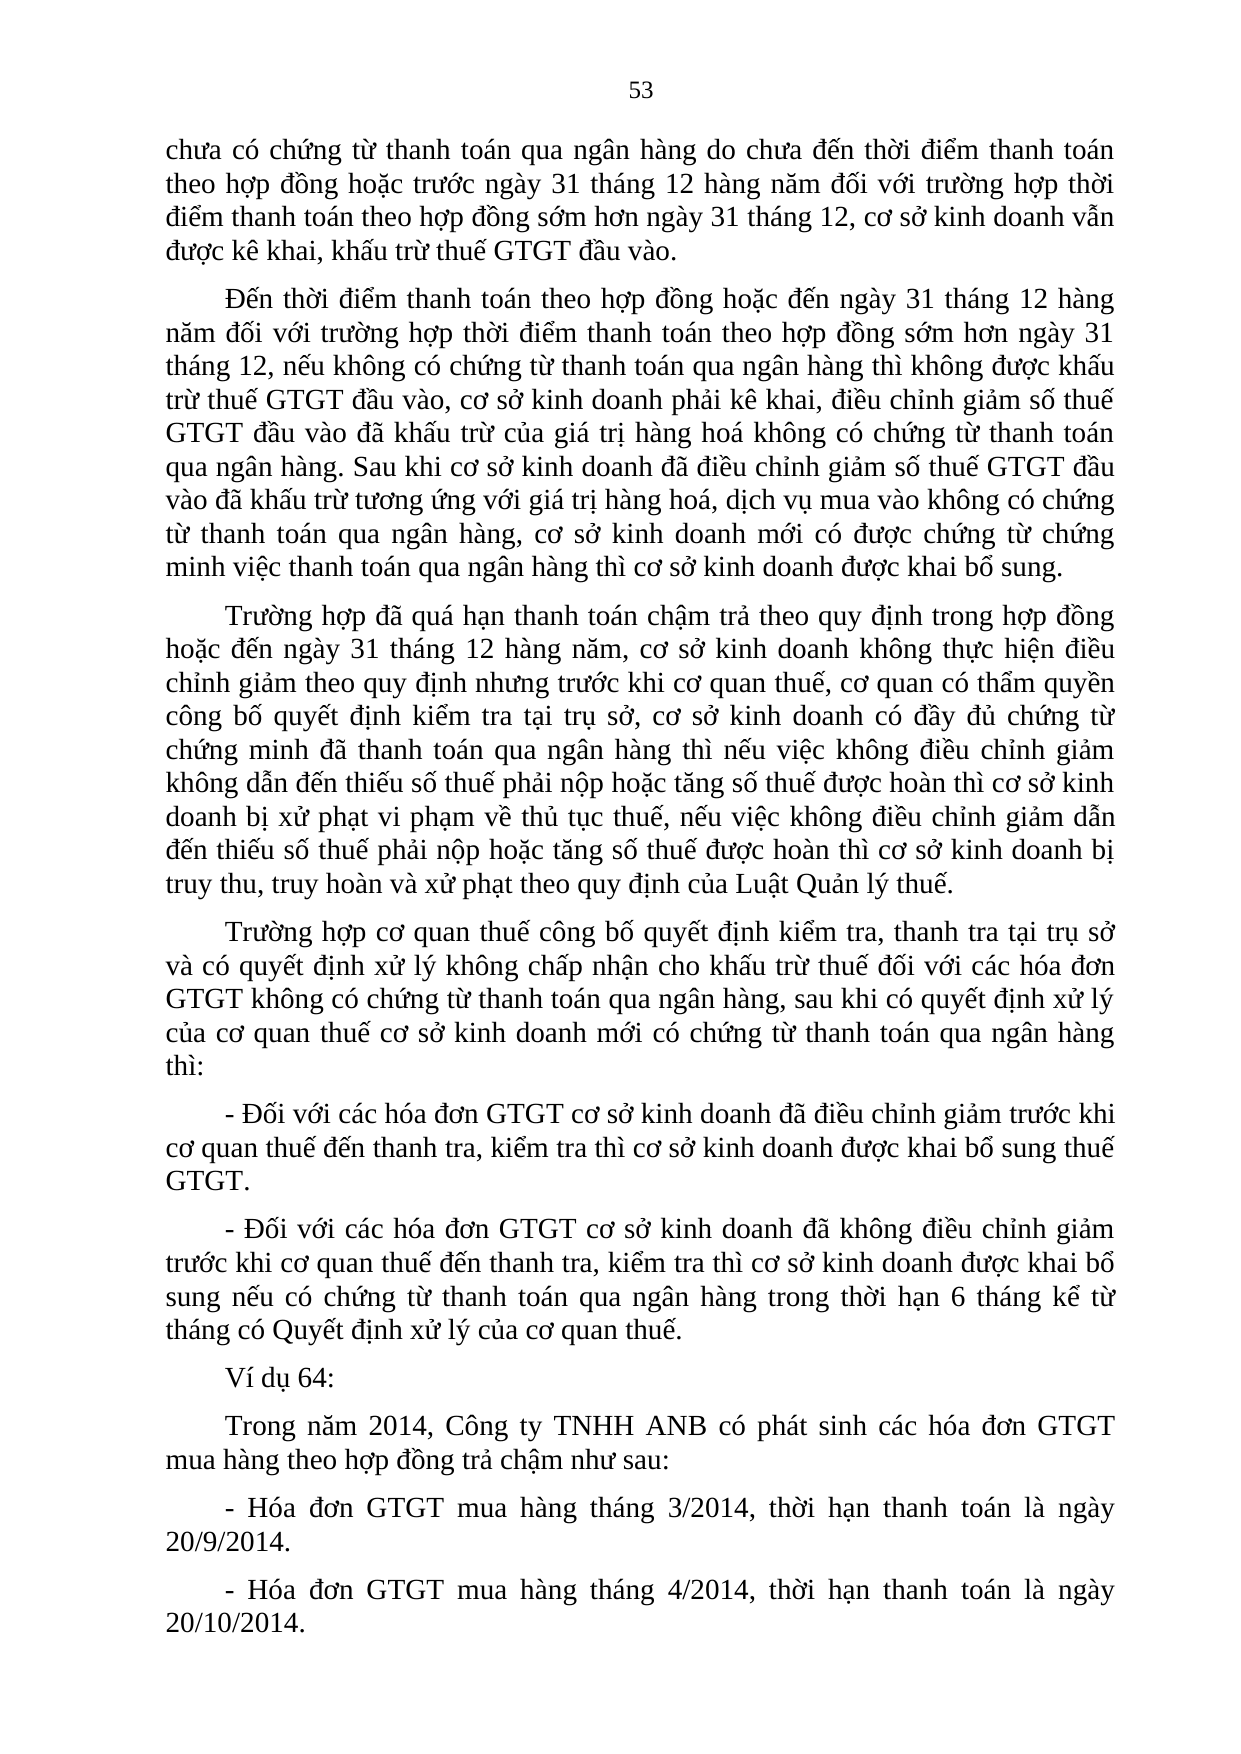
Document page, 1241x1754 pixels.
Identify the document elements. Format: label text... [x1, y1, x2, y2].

text Đến thời điểm thanh toán theo hợp đồng hoặc đến ngày 31 tháng 12 hàng năm đối với trường hợp thời điểm thanh toán theo hợp đồng sớm hơn ngày 31 tháng 12, nếu không có chứng từ thanh toán qua ngân hàng thì không được khấu trừ thuế GTGT đầu vào, cơ sở kinh doanh phải kê khai, điều chỉnh giảm số thuế GTGT đầu vào đã khấu trừ của giá trị hàng hoá không có chứng từ thanh toán qua ngân hàng. Sau khi cơ sở kinh doanh đã điều chỉnh giảm số thuế GTGT đầu vào đã khấu trừ tương ứng với giá trị hàng hoá, dịch vụ mua vào không có chứng từ thanh toán qua ngân hàng, cơ sở kinh doanh mới có được chứng từ chứng minh việc thanh toán qua ngân hàng thì cơ sở kinh doanh được khai bổ sung. [165, 281, 1116, 583]
text Ví dụ 64: [165, 1360, 1116, 1394]
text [165, 132, 1116, 267]
text - Hóa đơn GTGT mua hàng tháng 3/2014, thời hạn thanh toán là ngày 20/9/2014. [165, 1490, 1116, 1557]
text Trường hợp cơ quan thuế công bố quyết định kiểm tra, thanh tra tại trụ sở và có quyết định xử lý không chấp nhận cho khấu trừ thuế đối với các hóa đơn GTGT không có chứng từ thanh toán qua ngân hàng, sau khi có quyết định xử lý của cơ quan thuế cơ sở kinh doanh mới có chứng từ thanh toán qua ngân hàng thì: [165, 914, 1116, 1082]
text - Đối với các hóa đơn GTGT cơ sở kinh doanh đã điều chỉnh giảm trước khi cơ quan thuế đến thanh tra, kiểm tra thì cơ sở kinh doanh được khai bổ sung thuế GTGT. [165, 1096, 1116, 1197]
text - Đối với các hóa đơn GTGT cơ sở kinh doanh đã không điều chỉnh giảm trước khi cơ quan thuế đến thanh tra, kiểm tra thì cơ sở kinh doanh được khai bổ sung nếu có chứng từ thanh toán qua ngân hàng trong thời hạn 6 tháng kể từ tháng có Quyết định xử lý của cơ quan thuế. [165, 1212, 1116, 1346]
text Trong năm 2014, Công ty TNHH ANB có phát sinh các hóa đơn GTGT mua hàng theo hợp đồng trả chậm như sau: [165, 1408, 1116, 1476]
text - Hóa đơn GTGT mua hàng tháng 4/2014, thời hạn thanh toán là ngày 20/10/2014. [165, 1572, 1116, 1639]
text Trường hợp đã quá hạn thanh toán chậm trả theo quy định trong hợp đồng hoặc đến ngày 31 tháng 12 hàng năm, cơ sở kinh doanh không thực hiện điều chỉnh giảm theo quy định nhưng trước khi cơ quan thuế, cơ quan có thẩm quyền công bố quyết định kiểm tra tại trụ sở, cơ sở kinh doanh có đầy đủ chứng từ chứng minh đã thanh toán qua ngân hàng thì nếu việc không điều chỉnh giảm không dẫn đến thiếu số thuế phải nộp hoặc tăng số thuế được hoàn thì cơ sở kinh doanh bị xử phạt vi phạm về thủ tục thuế, nếu việc không điều chỉnh giảm dẫn đến thiếu số thuế phải nộp hoặc tăng số thuế được hoàn thì cơ sở kinh doanh bị truy thu, truy hoàn và xử phạt theo quy định của Luật Quản lý thuế. [165, 598, 1116, 899]
